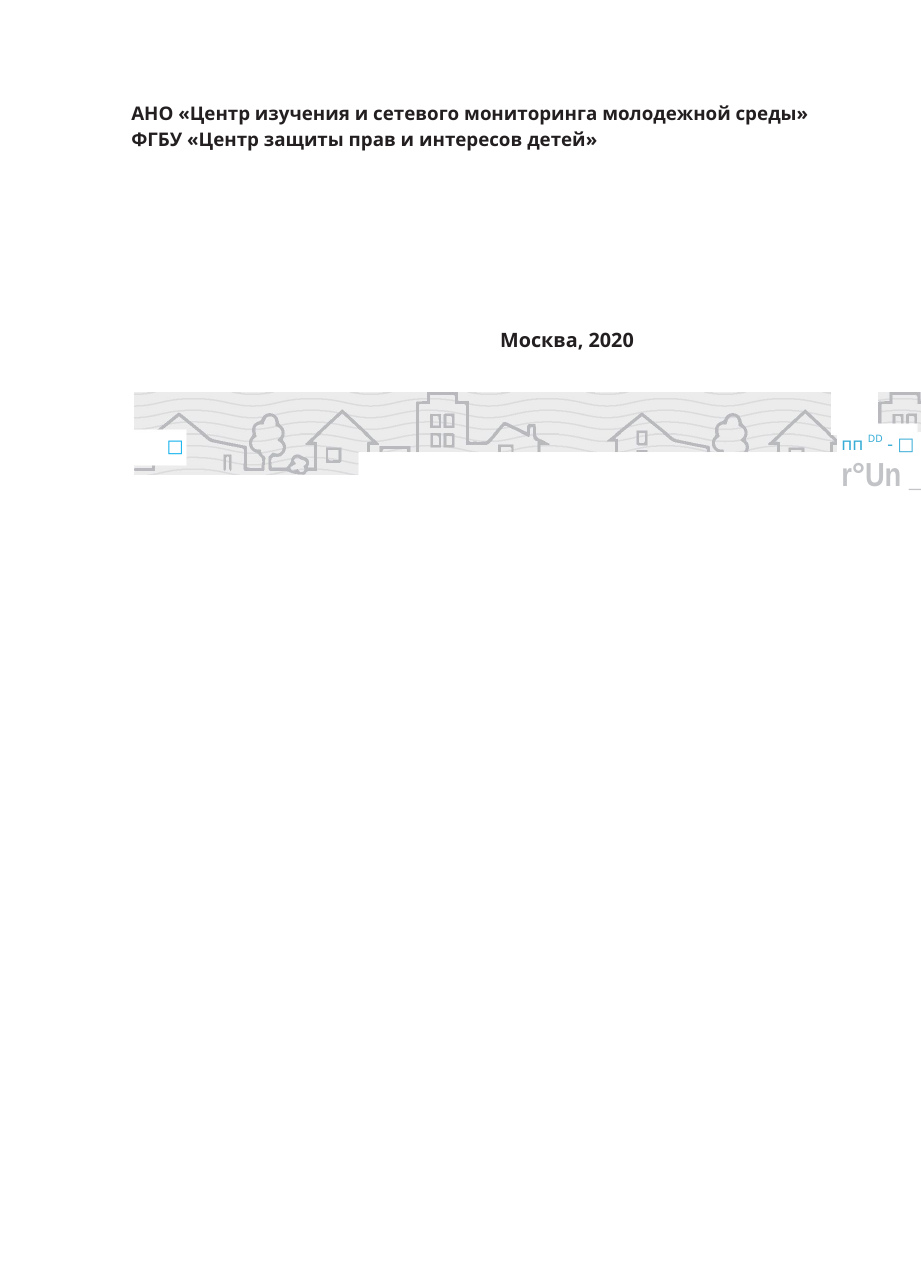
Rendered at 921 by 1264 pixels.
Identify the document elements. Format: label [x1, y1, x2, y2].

picture [134, 392, 837, 475]
picture [878, 392, 921, 471]
